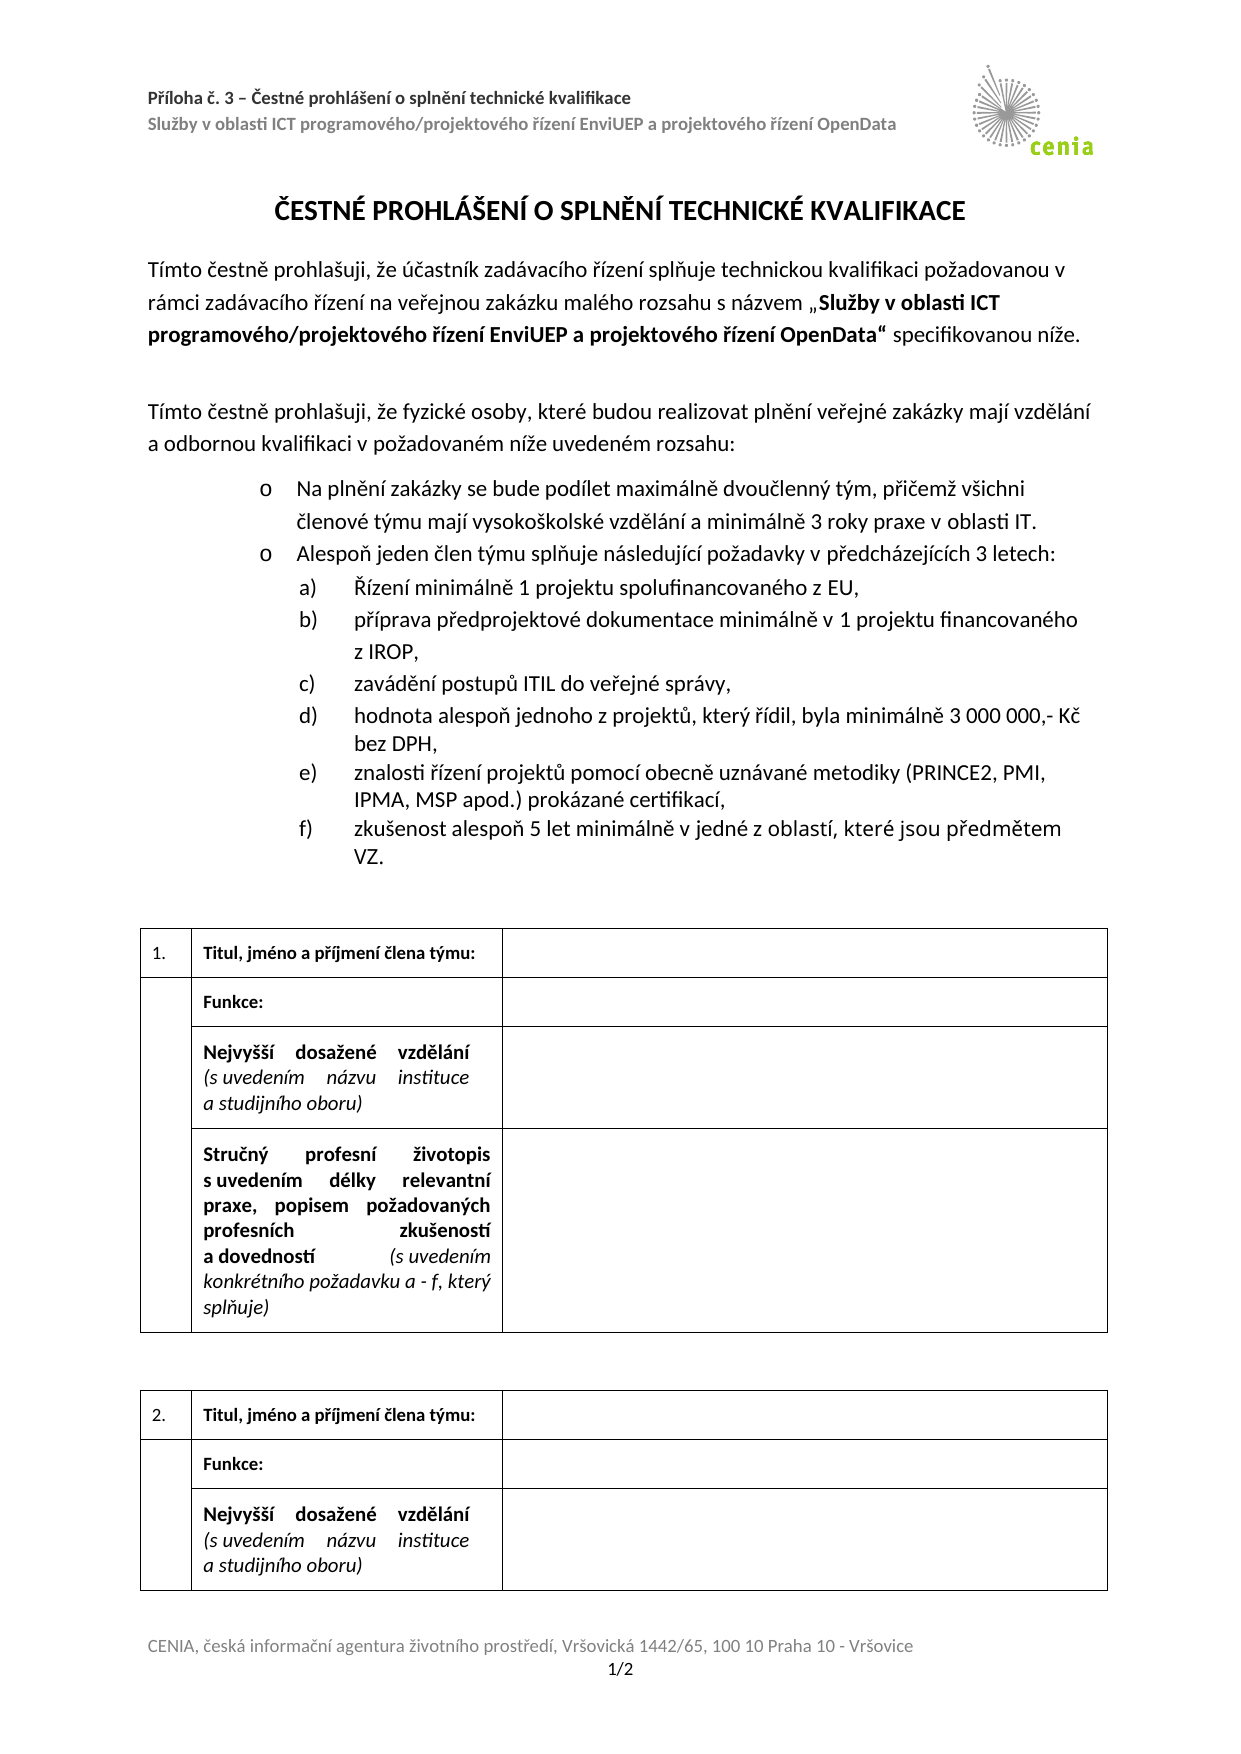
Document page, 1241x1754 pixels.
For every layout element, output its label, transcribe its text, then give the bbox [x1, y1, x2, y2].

list zkušenost alespoň 5 let minimálně v jedné z oblastí, které jsou předmětem VZ. [299, 814, 1093, 871]
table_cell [192, 1129, 502, 1332]
table_cell [503, 1489, 1107, 1590]
table_header [503, 1391, 1107, 1439]
list hodnota alespoň jednoho z projektů, který řídil, byla minimálně 3 000 000,- Kč bez DPH, [299, 702, 1093, 758]
table_cell [141, 1440, 191, 1590]
list Na plnění zakázky se bude podílet maximálně dvoučlenný tým, přičemž všichni členové týmu mají vysokoškolské vzdělání a minimálně 3 roky praxe v oblasti IT. [259, 474, 1093, 535]
text Tímto čestně prohlašuji, že účastník zadávacího řízení splňuje technickou kvalifikaci požadovanou v rámci zadávacího řízení na veřejnou zakázku malého rozsahu s názvem „Služby v oblasti ICT programového/projektového řízení EnviUEP a projektového řízení OpenData“ specifikovanou níže. [148, 256, 1093, 348]
table_cell [503, 1027, 1107, 1128]
list příprava předprojektové dokumentace minimálně v 1 projektu financovaného z IROP, [299, 605, 1093, 665]
table_header 1. [141, 929, 191, 977]
list zavádění postupů ITIL do veřejné správy, [299, 669, 1093, 697]
table_header Titul, jméno a příjmení člena týmu: [192, 929, 502, 977]
text Tímto čestně prohlašuji, že fyzické osoby, které budou realizovat plnění veřejné zakázky mají vzdělání a odbornou kvalifikaci v požadovaném níže uvedeném rozsahu: [148, 365, 1093, 457]
table_cell Nejvyšší dosažené vzdělání (s uvedením názvu instituce a studijního oboru) [192, 1027, 502, 1128]
table_cell Funkce: [192, 1440, 502, 1488]
table_header 2. [141, 1391, 191, 1439]
table_header [503, 929, 1107, 977]
list znalosti řízení projektů pomocí obecně uznávané metodiky (PRINCE2, PMI, IPMA, MSP apod.) prokázané certifikací, [299, 758, 1093, 814]
table_cell [141, 978, 191, 1332]
table_header Titul, jméno a příjmení člena týmu: [192, 1391, 502, 1439]
table_cell Nejvyšší dosažené vzdělání (s uvedením názvu instituce a studijního oboru) [192, 1489, 502, 1590]
title ČESTNÉ PROHLÁŠENÍ O SPLNĚNÍ TECHNICKÉ KVALIFIKACE [148, 192, 1093, 228]
list Řízení minimálně 1 projektu spolufinancovaného z EU, [299, 573, 1093, 601]
table_cell [503, 1440, 1107, 1488]
list Alespoň jeden člen týmu splňuje následující požadavky v předcházejících 3 letech: [259, 539, 1093, 568]
table_cell [503, 1129, 1107, 1332]
table_cell Funkce: [192, 978, 502, 1026]
table_cell [503, 978, 1107, 1026]
